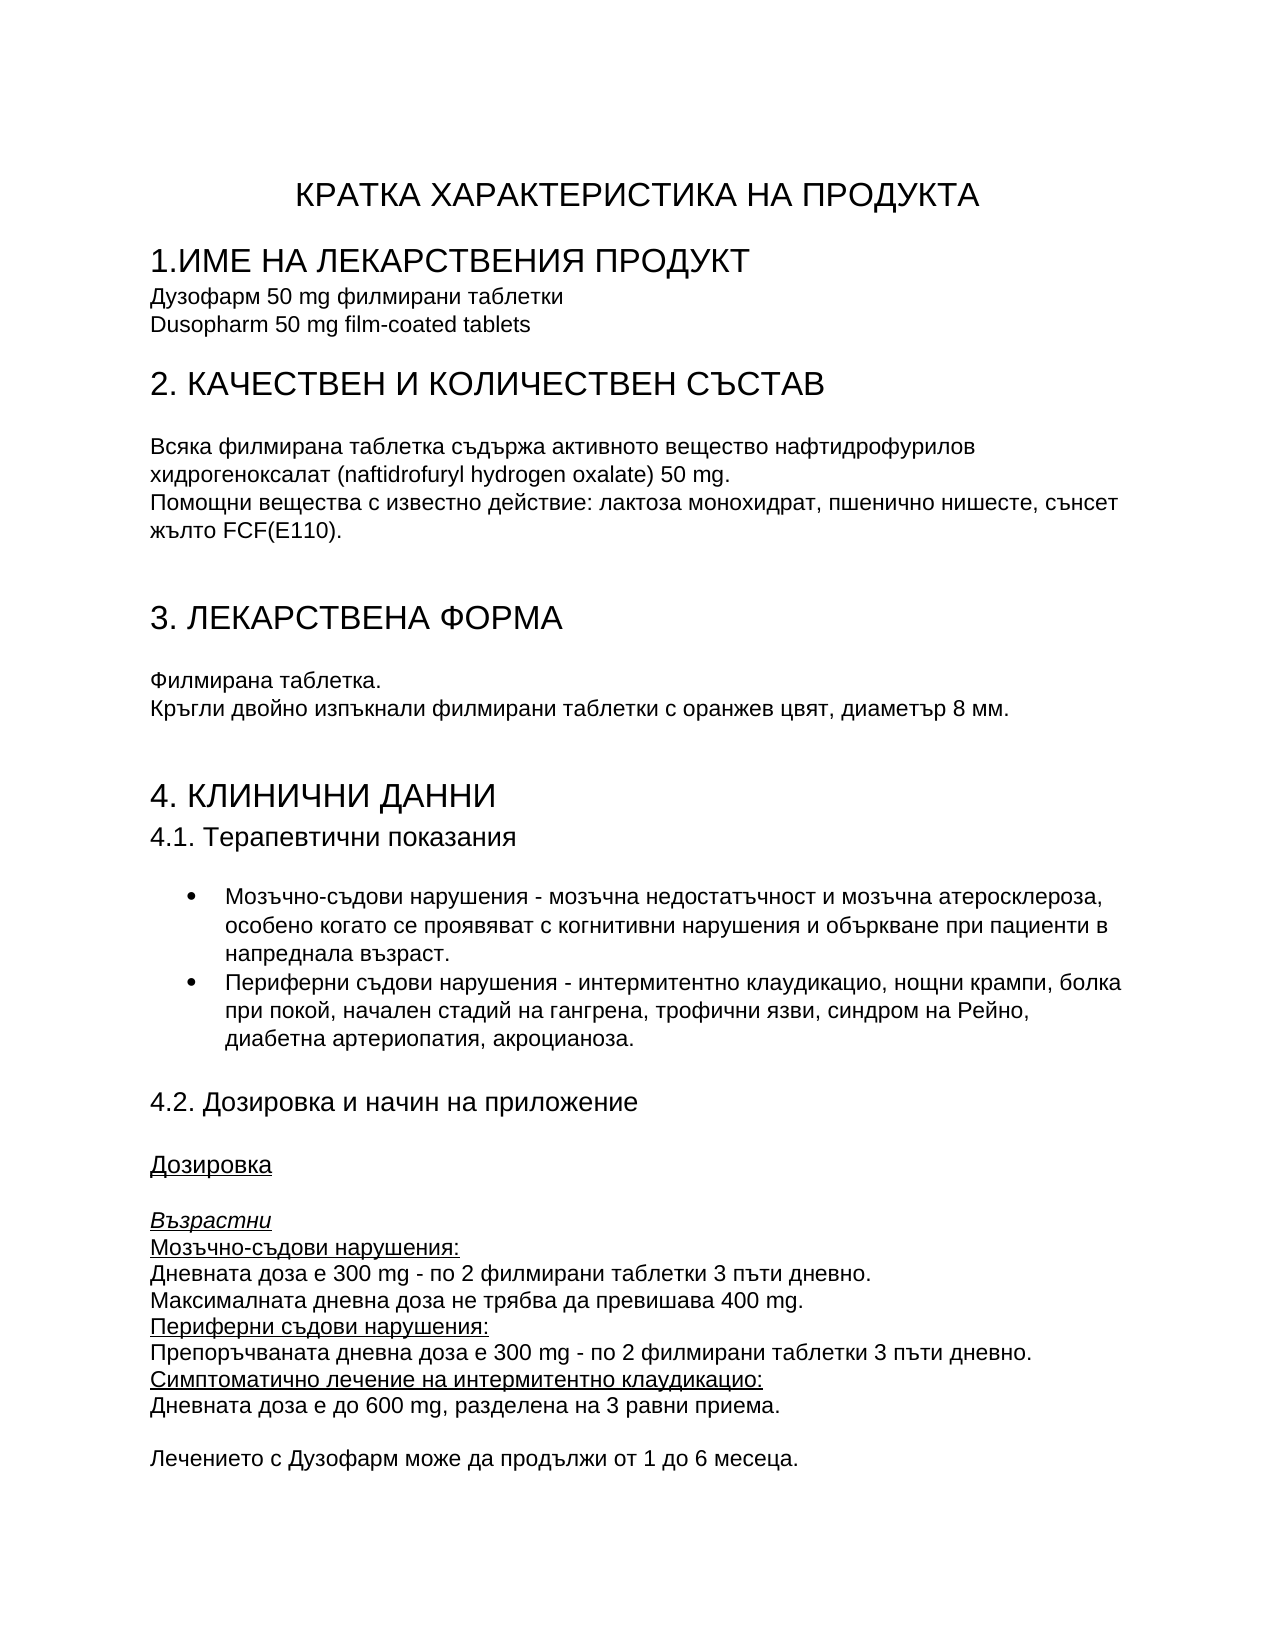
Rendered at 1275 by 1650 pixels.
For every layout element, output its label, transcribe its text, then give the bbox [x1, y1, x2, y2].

text Лечението с Дузофарм може да продължи от 1 до 6 месеца. [150, 1445, 1125, 1471]
subtitle 1.ИМЕ НА ЛЕКАРСТВЕНИЯ ПРОДУКТ [150, 241, 1125, 280]
subtitle Дозировка [150, 1150, 1125, 1179]
text Филмирана таблетка. [150, 667, 1125, 693]
text Препоръчваната дневна доза е 300 mg - по 2 филмирани таблетки 3 пъти дневно. [150, 1339, 1125, 1366]
text Помощни вещества с известно действие: лактоза монохидрат, пшенично нишесте, сънсет жълто FCF(E110). [150, 489, 1125, 543]
subtitle 4.1. Терапевтични показания [150, 821, 1125, 853]
list Периферни съдови нарушения - интермитентно клаудикацио, нощни крампи, болка при покой, начален стадий на гангрена, трофични язви, синдром на Рейно, диабетна артериопатия, акроцианоза. [187, 968, 1125, 1052]
text Dusopharm 50 mg film-coated tablets [150, 311, 1125, 337]
list Мозъчно-съдови нарушения - мозъчна недостатъчност и мозъчна атеросклероза, особено когато се проявяват с когнитивни нарушения и объркване при пациенти в напреднала възраст. [187, 883, 1125, 966]
subtitle 4. КЛИНИЧНИ ДАННИ [150, 776, 1125, 814]
text Симптоматично лечение на интермитентно клаудикацио: [150, 1366, 1125, 1392]
text Дневната доза е до 600 mg, разделена на 3 равни приема. [150, 1392, 1125, 1418]
text Дузофарм 50 mg филмирани таблетки [150, 283, 1125, 309]
text Кръгли двойно изпъкнали филмирани таблетки с оранжев цвят, диаметър 8 мм. [150, 695, 1125, 721]
subtitle 3. ЛЕКАРСТВЕНА ФОРМА [150, 598, 1125, 636]
subtitle КРАТКА ХАРАКТЕРИСТИКА НА ПРОДУКТА [150, 175, 1125, 213]
text Максималната дневна доза не трябва да превишава 400 mg. [150, 1287, 1125, 1313]
subtitle 4.2. Дозировка и начин на приложение [150, 1086, 1125, 1117]
text Мозъчно-съдови нарушения: [150, 1234, 1125, 1260]
subtitle 2. КАЧЕСТВЕН И КОЛИЧЕСТВЕН СЪСТАВ [150, 364, 1125, 402]
text Дневната доза е 300 mg - по 2 филмирани таблетки 3 пъти дневно. [150, 1260, 1125, 1287]
text Всяка филмирана таблетка съдържа активното вещество нафтидрофурилов хидрогеноксалат (naftidrofuryl hydrogen oxalate) 50 mg. [150, 433, 1125, 487]
text Периферни съдови нарушения: [150, 1313, 1125, 1339]
text Възрастни [150, 1207, 1125, 1234]
